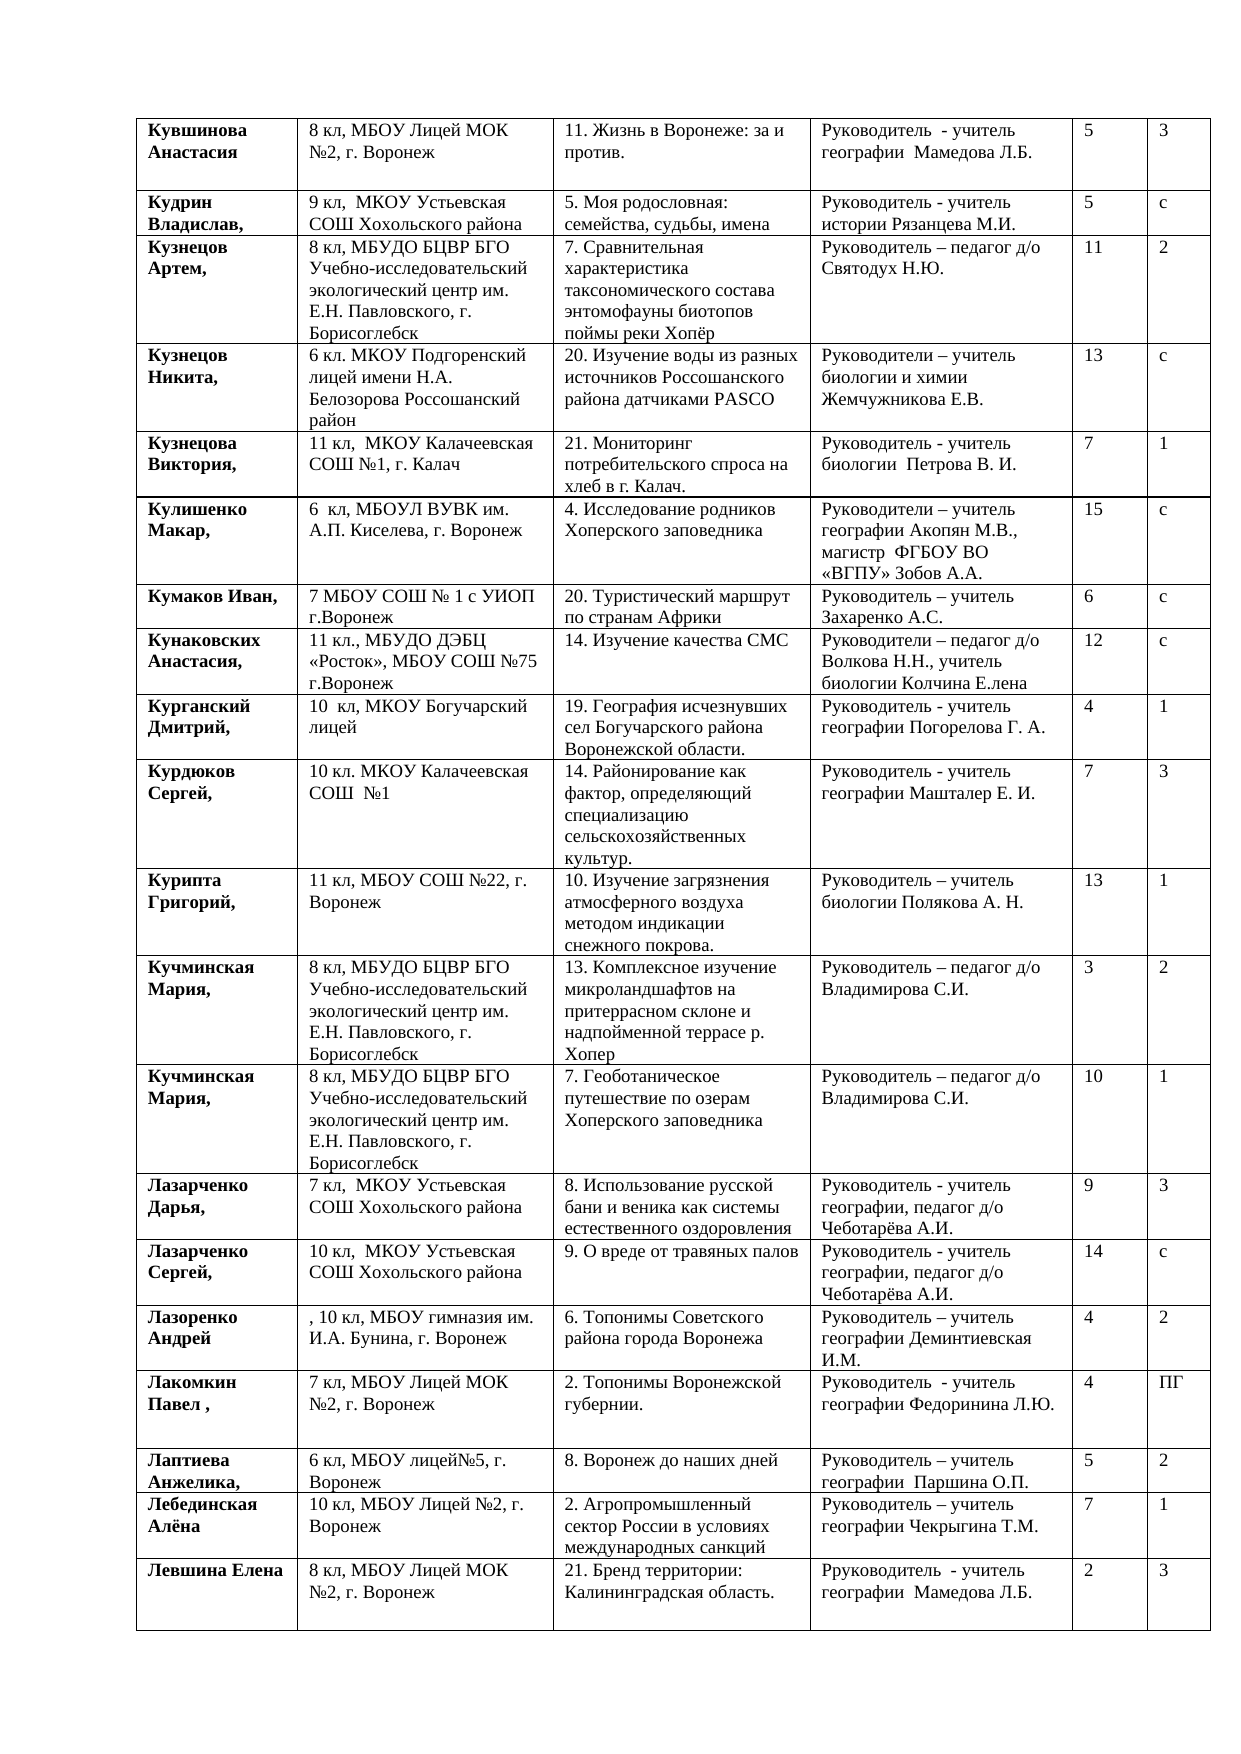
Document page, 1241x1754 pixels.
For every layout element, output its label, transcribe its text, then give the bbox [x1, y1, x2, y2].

table_cell 7 кл, МКОУ Устьевская СОШ Хохольского района [298, 1174, 553, 1239]
table_cell Лазарченко Сергей, [137, 1240, 297, 1304]
table_cell 10. Изучение загрязнения атмосферного воздуха методом индикации снежного покрова. [554, 869, 810, 955]
table_cell Лазоренко Андрей [137, 1306, 297, 1370]
table_cell 2 [1148, 1449, 1210, 1492]
table_cell 8. Воронеж до наших дней [554, 1449, 810, 1492]
table_cell Руководитель - учитель географии Погорелова Г. А. [811, 695, 1072, 759]
table_cell 8 кл, МБОУ Лицей МОК №2, г. Воронеж [298, 119, 553, 190]
table_cell 11. Жизнь в Воронеже: за и против. [554, 119, 810, 190]
table_cell 13. Комплексное изучение микроландшафтов на притеррасном склоне и надпойменной террасе р. Хопер [554, 956, 810, 1064]
table_cell 3 [1073, 956, 1147, 1064]
table_cell Руководитель - учитель географии Федоринина Л.Ю. [811, 1371, 1072, 1448]
table_cell с [1148, 585, 1210, 628]
table_cell Кунаковских Анастасия, [137, 629, 297, 693]
table_cell Кумаков Иван, [137, 585, 297, 628]
table_cell 14 [1073, 1240, 1147, 1304]
table_cell Руководитель - учитель биологии Петрова В. И. [811, 432, 1072, 496]
table_cell Курдюков Сергей, [137, 760, 297, 868]
table_cell Кучминская Мария, [137, 956, 297, 1064]
table_cell 20. Туристический маршрут по странам Африки [554, 585, 810, 628]
table_cell 2 [1148, 236, 1210, 343]
table_cell 2 [1148, 1306, 1210, 1370]
table_cell Кулишенко Макар, [137, 498, 297, 584]
table_cell 21. Мониторинг потребительского спроса на хлеб в г. Калач. [554, 432, 810, 496]
table_cell с [1148, 1240, 1210, 1304]
table_cell 6 [1073, 585, 1147, 628]
table_cell 4 [1073, 1371, 1147, 1448]
table_cell Руководитель – учитель географии Чекрыгина Т.М. [811, 1493, 1072, 1558]
table_cell Руководитель - учитель географии, педагог д/о Чеботарёва А.И. [811, 1174, 1072, 1239]
table_cell 2 [1073, 1559, 1147, 1630]
table_cell Лебединская Алёна [137, 1493, 297, 1558]
table_cell Руководители – педагог д/о Волкова Н.Н., учитель биологии Колчина Е.лена [811, 629, 1072, 693]
table_cell 8 кл, МБУДО БЦВР БГО Учебно-исследовательский экологический центр им. Е.Н. Павловского, г. Борисоглебск [298, 956, 553, 1064]
table_cell с [1148, 498, 1210, 584]
table_cell 2 [1148, 956, 1210, 1064]
table_cell 7. Сравнительная характеристика таксономического состава энтомофауны биотопов поймы реки Хопёр [554, 236, 810, 343]
table_cell Руководитель – учитель географии Деминтиевская И.М. [811, 1306, 1072, 1370]
table_cell Кучминская Мария, [137, 1065, 297, 1173]
table_cell 1 [1148, 432, 1210, 496]
table_cell 2. Топонимы Воронежской губернии. [554, 1371, 810, 1448]
table_cell Руководитель - учитель географии, педагог д/о Чеботарёва А.И. [811, 1240, 1072, 1304]
table_cell Лакомкин Павел , [137, 1371, 297, 1448]
table_cell с [1148, 629, 1210, 693]
table_cell 12 [1073, 629, 1147, 693]
table_cell 8 кл, МБУДО БЦВР БГО Учебно-исследовательский экологический центр им. Е.Н. Павловского, г. Борисоглебск [298, 1065, 553, 1173]
table_cell 13 [1073, 344, 1147, 431]
table_cell 10 кл, МКОУ Устьевская СОШ Хохольского района [298, 1240, 553, 1304]
table_cell Левшина Елена [137, 1559, 297, 1630]
table_cell 6. Топонимы Советского района города Воронежа [554, 1306, 810, 1370]
table_cell Руководитель – учитель Захаренко А.С. [811, 585, 1072, 628]
table_cell 10 кл. МКОУ Калачеевская СОШ №1 [298, 760, 553, 868]
table_cell 6 кл. МКОУ Подгоренский лицей имени Н.А. Белозорова Россошанский район [298, 344, 553, 431]
table_cell 3 [1148, 760, 1210, 868]
table_cell Кудрин Владислав, [137, 191, 297, 234]
table_cell 5 [1073, 191, 1147, 234]
table_cell 6 кл, МБОУ лицей№5, г. Воронеж [298, 1449, 553, 1492]
table_cell 1 [1148, 869, 1210, 955]
table_cell 14. Районирование как фактор, определяющий специализацию сельскохозяйственных культур. [554, 760, 810, 868]
table_cell 14. Изучение качества СМС [554, 629, 810, 693]
table_cell 9 [1073, 1174, 1147, 1239]
table_cell 4 [1073, 695, 1147, 759]
table_cell 7 [1073, 1493, 1147, 1558]
table_cell 11 кл., МБУДО ДЭБЦ «Росток», МБОУ СОШ №75 г.Воронеж [298, 629, 553, 693]
table_cell с [1148, 191, 1210, 234]
table_cell Рруководитель - учитель географии Мамедова Л.Б. [811, 1559, 1072, 1630]
table_cell 7. Геоботаническое путешествие по озерам Хоперского заповедника [554, 1065, 810, 1173]
table_cell Курипта Григорий, [137, 869, 297, 955]
table_cell , 10 кл, МБОУ гимназия им. И.А. Бунина, г. Воронеж [298, 1306, 553, 1370]
table_cell Руководитель - учитель истории Рязанцева М.И. [811, 191, 1072, 234]
table_cell 5 [1073, 119, 1147, 190]
table_cell 8 кл, МБОУ Лицей МОК №2, г. Воронеж [298, 1559, 553, 1630]
table_cell 4 [1073, 1306, 1147, 1370]
table_cell 3 [1148, 1559, 1210, 1630]
table_cell 9 кл, МКОУ Устьевская СОШ Хохольского района [298, 191, 553, 234]
table_cell Лаптиева Анжелика, [137, 1449, 297, 1492]
table_cell 13 [1073, 869, 1147, 955]
table_cell 3 [1148, 1174, 1210, 1239]
table_cell 8 кл, МБУДО БЦВР БГО Учебно-исследовательский экологический центр им. Е.Н. Павловского, г. Борисоглебск [298, 236, 553, 343]
table_cell 11 кл, МКОУ Калачеевская СОШ №1, г. Калач [298, 432, 553, 496]
table_cell 7 [1073, 760, 1147, 868]
table_cell Руководитель – учитель биологии Полякова А. Н. [811, 869, 1072, 955]
table_cell Руководитель – педагог д/о Владимирова С.И. [811, 1065, 1072, 1173]
table_cell 5 [1073, 1449, 1147, 1492]
table_cell Руководитель - учитель географии Мамедова Л.Б. [811, 119, 1072, 190]
table_cell 1 [1148, 695, 1210, 759]
table_cell ПГ [1148, 1371, 1210, 1448]
table_cell 8. Использование русской бани и веника как системы естественного оздоровления [554, 1174, 810, 1239]
table_cell Руководитель – учитель географии Паршина О.П. [811, 1449, 1072, 1492]
table_cell Курганский Дмитрий, [137, 695, 297, 759]
table_cell 15 [1073, 498, 1147, 584]
table_cell Кузнецов Артем, [137, 236, 297, 343]
table_cell 7 МБОУ СОШ № 1 с УИОП г.Воронеж [298, 585, 553, 628]
table_cell 3 [1148, 119, 1210, 190]
table_cell 2. Агропромышленный сектор России в условиях международных санкций [554, 1493, 810, 1558]
table_cell 21. Бренд территории: Калининградская область. [554, 1559, 810, 1630]
table_cell 20. Изучение воды из разных источников Россошанского района датчиками PASCO [554, 344, 810, 431]
table_cell с [1148, 344, 1210, 431]
table_cell 10 кл, МКОУ Богучарский лицей [298, 695, 553, 759]
table_cell 10 [1073, 1065, 1147, 1173]
table_cell Кувшинова Анастасия [137, 119, 297, 190]
table_cell Руководители – учитель биологии и химии Жемчужникова Е.В. [811, 344, 1072, 431]
table_cell 11 [1073, 236, 1147, 343]
table_cell 10 кл, МБОУ Лицей №2, г. Воронеж [298, 1493, 553, 1558]
table_cell Лазарченко Дарья, [137, 1174, 297, 1239]
table_cell 1 [1148, 1065, 1210, 1173]
table_cell 6 кл, МБОУЛ ВУВК им. А.П. Киселева, г. Воронеж [298, 498, 553, 584]
table_cell Руководитель – педагог д/о Святодух Н.Ю. [811, 236, 1072, 343]
table_cell Кузнецов Никита, [137, 344, 297, 431]
table_cell Руководители – учитель географии Акопян М.В., магистр ФГБОУ ВО «ВГПУ» Зобов А.А. [811, 498, 1072, 584]
table_cell Кузнецова Виктория, [137, 432, 297, 496]
table_cell 11 кл, МБОУ СОШ №22, г. Воронеж [298, 869, 553, 955]
table_cell Руководитель – педагог д/о Владимирова С.И. [811, 956, 1072, 1064]
table_cell 7 кл, МБОУ Лицей МОК №2, г. Воронеж [298, 1371, 553, 1448]
table_cell 9. О вреде от травяных палов [554, 1240, 810, 1304]
table_cell Руководитель - учитель географии Машталер Е. И. [811, 760, 1072, 868]
table_cell 1 [1148, 1493, 1210, 1558]
table_cell 4. Исследование родников Хоперского заповедника [554, 498, 810, 584]
table_cell 19. География исчезнувших сел Богучарского района Воронежской области. [554, 695, 810, 759]
table_cell 7 [1073, 432, 1147, 496]
table_cell 5. Моя родословная: семейства, судьбы, имена [554, 191, 810, 234]
